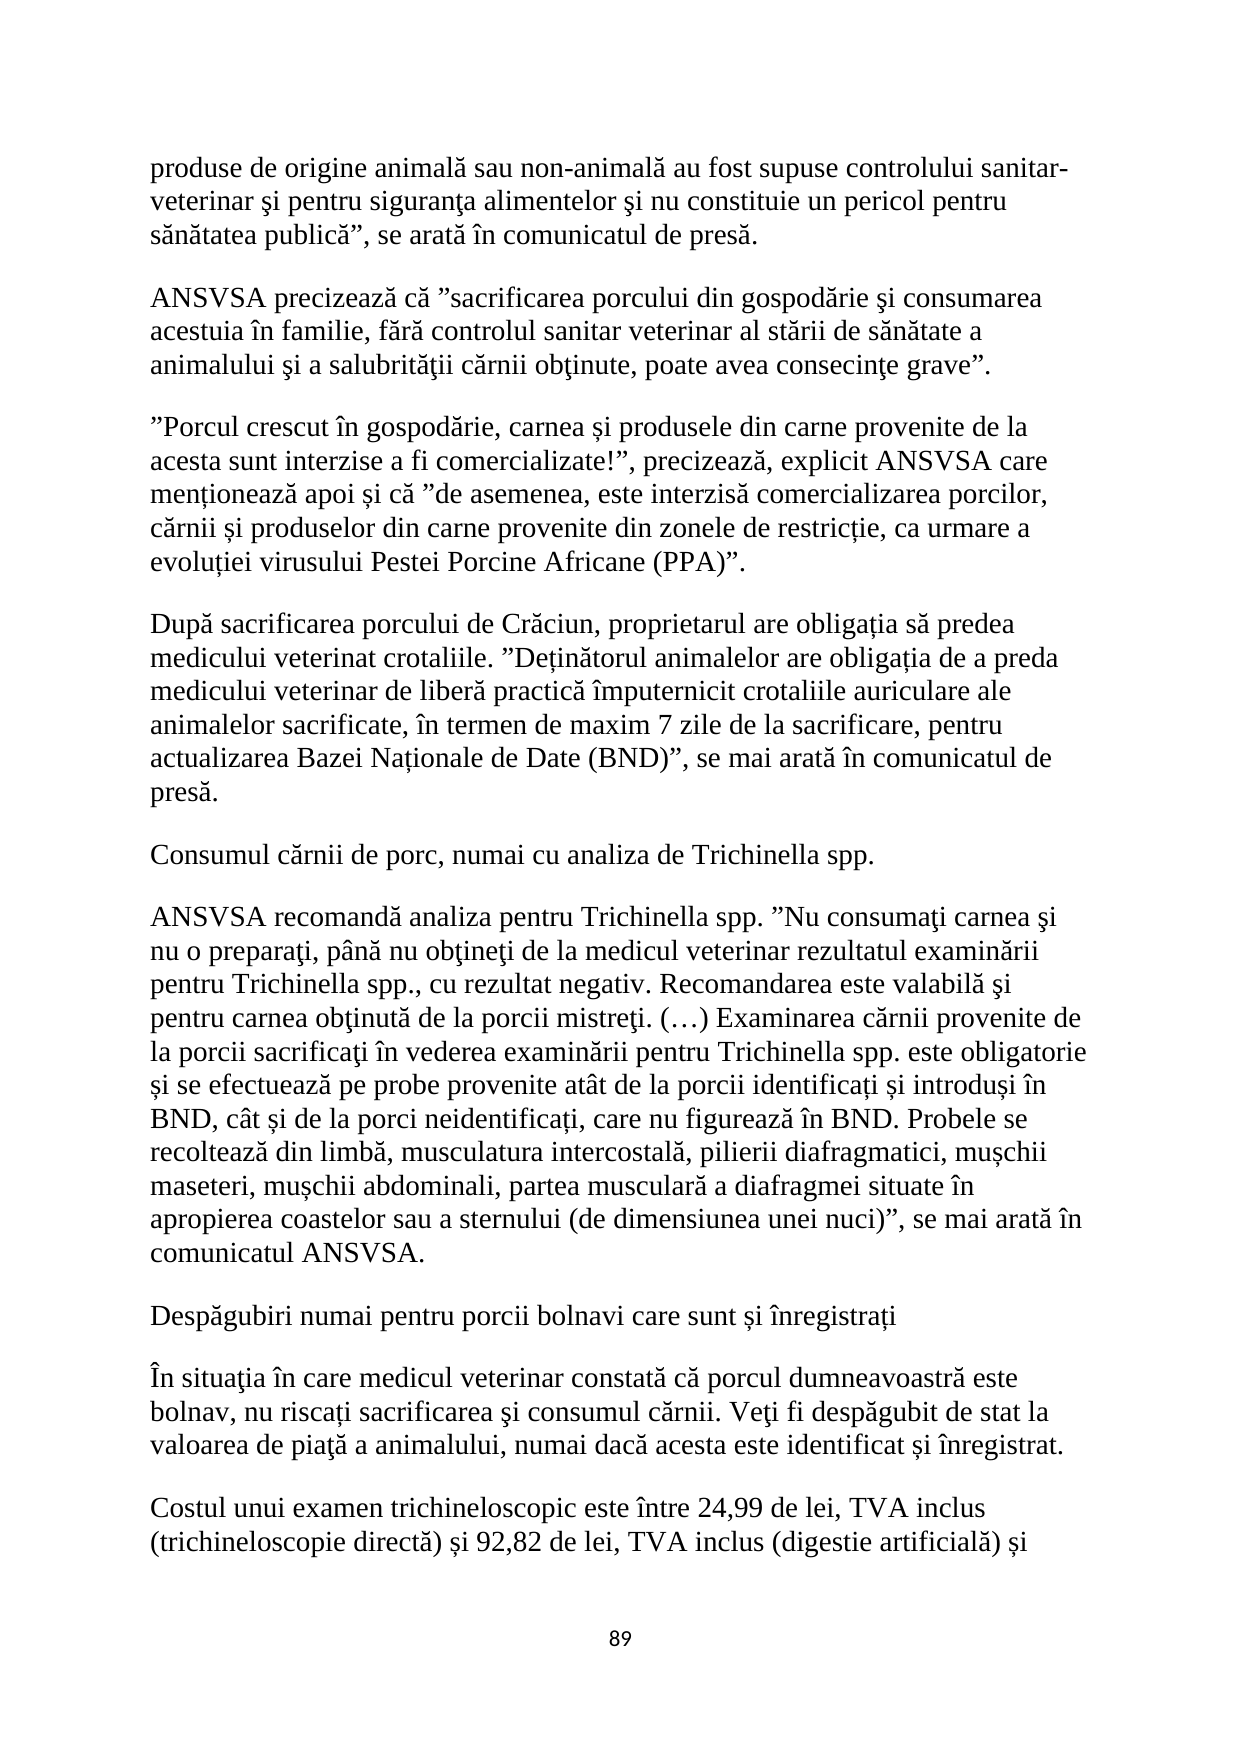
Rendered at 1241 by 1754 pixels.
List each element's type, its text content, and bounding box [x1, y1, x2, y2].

text Consumul cărnii de porc, numai cu analiza de Trichinella spp. [150, 837, 1090, 870]
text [150, 1490, 1090, 1557]
text ”Porcul crescut în gospodărie, carnea și produsele din carne provenite de la acesta sunt interzise a fi comercializate!”, precizează, explicit ANSVSA care menționează apoi și că ”de asemenea, este interzisă comercializarea porcilor, cărnii și produselor din carne provenite din zonele de restricție, ca urmare a evoluției virusului Pestei Porcine Africane (PPA)”. [150, 409, 1090, 577]
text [150, 150, 1090, 251]
text Despăgubiri numai pentru porcii bolnavi care sunt și înregistrați [150, 1298, 1090, 1331]
text După sacrificarea porcului de Crăciun, proprietarul are obligația să predea medicului veterinat crotaliile. ”Deținătorul animalelor are obligația de a preda medicului veterinar de liberă practică împuternicit crotaliile auriculare ale animalelor sacrificate, în termen de maxim 7 zile de la sacrificare, pentru actualizarea Bazei Naționale de Date (BND)”, se mai arată în comunicatul de presă. [150, 606, 1090, 808]
text ANSVSA recomandă analiza pentru Trichinella spp. ”Nu consumaţi carnea şi nu o preparaţi, până nu obţineţi de la medicul veterinar rezultatul examinării pentru Trichinella spp., cu rezultat negativ. Recomandarea este valabilă şi pentru carnea obţinută de la porcii mistreţi. (…) Examinarea cărnii provenite de la porcii sacrificaţi în vederea examinării pentru Trichinella spp. este obligatorie și se efectuează pe probe provenite atât de la porcii identificați și introduși în BND, cât și de la porci neidentificați, care nu figurează în BND. Probele se recoltează din limbă, musculatura intercostală, pilierii diafragmatici, mușchii maseteri, mușchii abdominali, partea musculară a diafragmei situate în apropierea coastelor sau a sternului (de dimensiunea unei nuci)”, se mai arată în comunicatul ANSVSA. [150, 899, 1090, 1268]
text ANSVSA precizează că ”sacrificarea porcului din gospodărie şi consumarea acestuia în familie, fără controlul sanitar veterinar al stării de sănătate a animalului şi a salubrităţii cărnii obţinute, poate avea consecinţe grave”. [150, 280, 1090, 380]
text În situaţia în care medicul veterinar constată că porcul dumneavoastră este bolnav, nu riscați sacrificarea şi consumul cărnii. Veţi fi despăgubit de stat la valoarea de piaţă a animalului, numai dacă acesta este identificat și înregistrat. [150, 1360, 1090, 1461]
